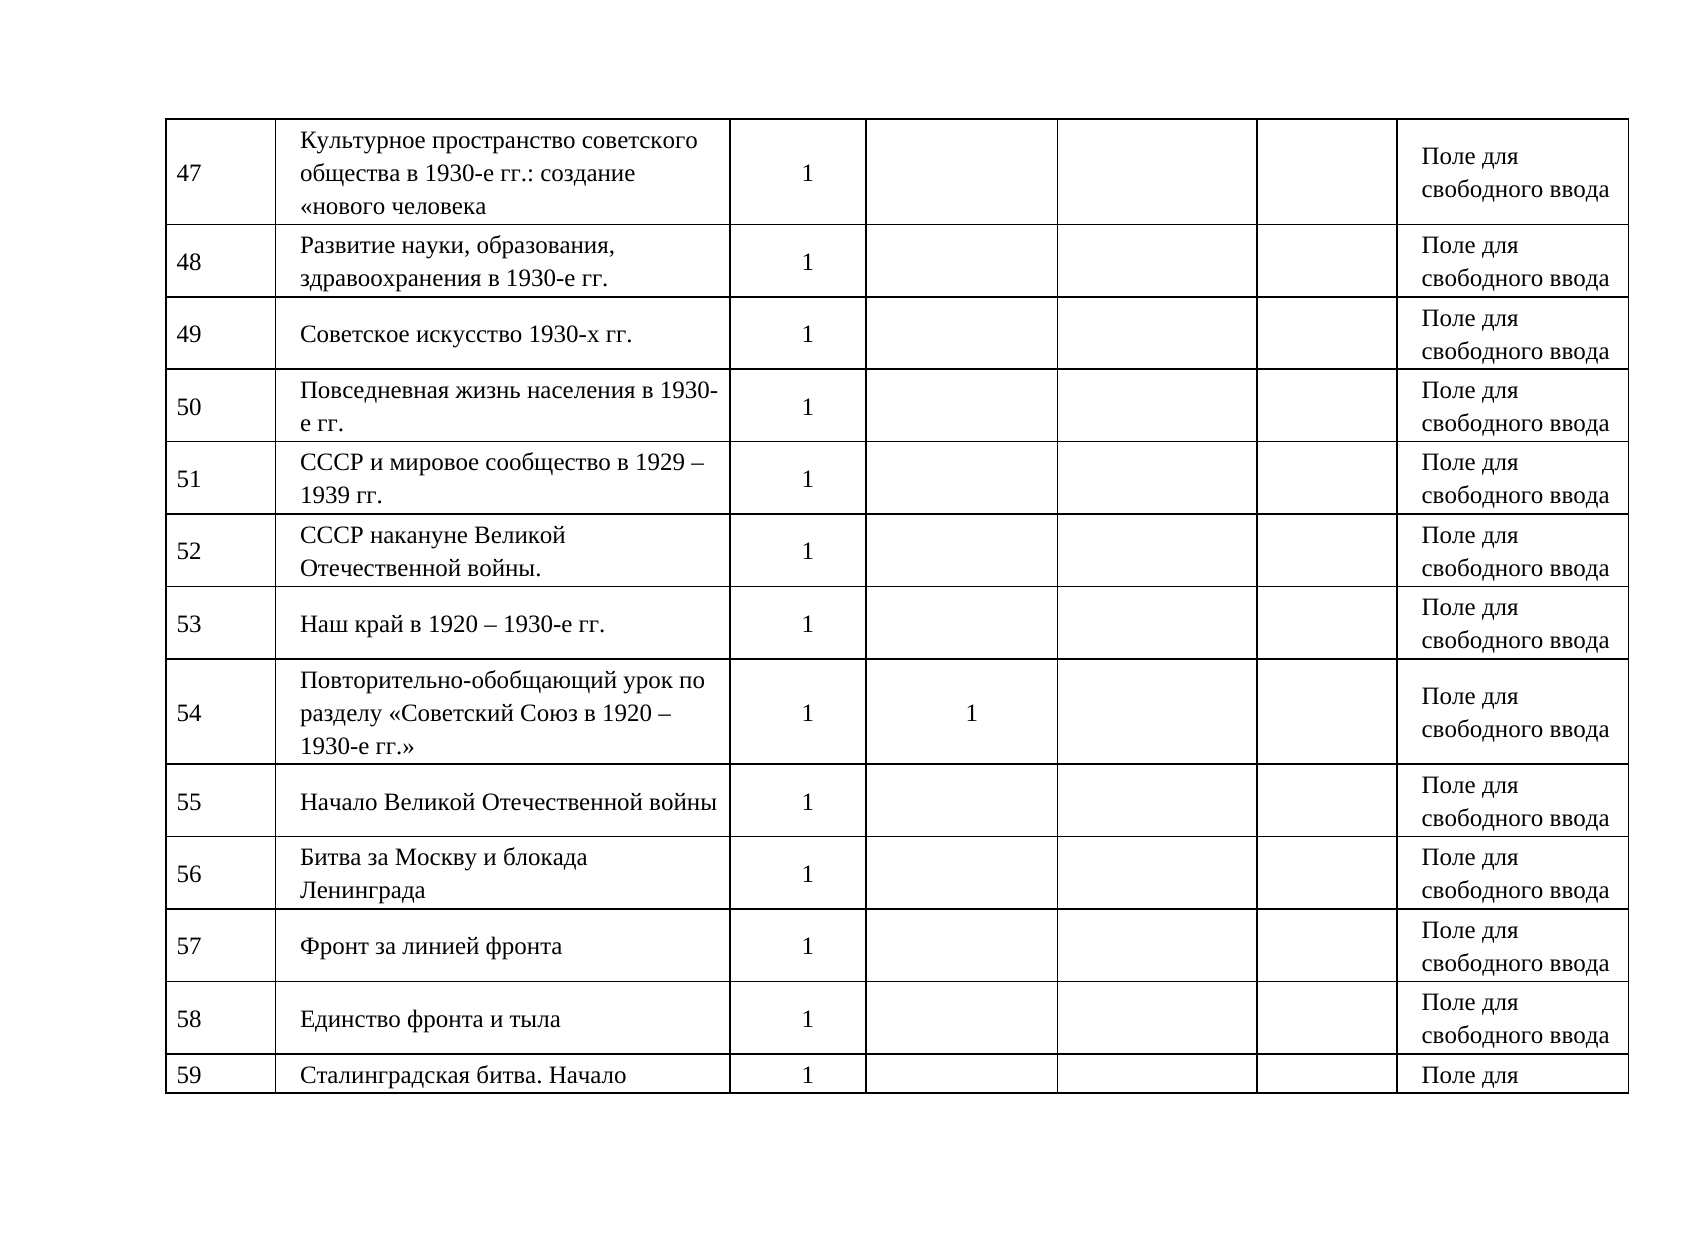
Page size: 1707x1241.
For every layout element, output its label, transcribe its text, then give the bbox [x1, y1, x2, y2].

table_cell СССР накануне Великой Отечественной войны. [276, 515, 729, 586]
table_cell Поле для свободного ввода [1398, 298, 1628, 368]
table_cell 1 [731, 515, 865, 586]
table_cell [1058, 1055, 1256, 1092]
table_cell 1 [731, 225, 865, 296]
table_cell [867, 370, 1057, 441]
table_cell 57 [167, 910, 275, 981]
table_cell [867, 982, 1057, 1053]
table_cell [1058, 225, 1256, 296]
table_cell [1258, 370, 1396, 441]
table_cell СССР и мировое сообщество в 1929 – 1939 гг. [276, 442, 729, 513]
table_cell 49 [167, 298, 275, 368]
table_cell [867, 765, 1057, 836]
table_cell [1258, 910, 1396, 981]
table_cell Поле для свободного ввода [1398, 225, 1628, 296]
table_cell [1058, 587, 1256, 658]
table_cell [1258, 442, 1396, 513]
table_cell [1058, 910, 1256, 981]
table_cell 56 [167, 837, 275, 908]
table_cell 1 [867, 660, 1057, 763]
table_cell Повседневная жизнь населения в 1930-е гг. [276, 370, 729, 441]
table_cell 1 [731, 587, 865, 658]
table_cell [1058, 120, 1256, 223]
table_cell [867, 442, 1057, 513]
table_cell Наш край в 1920 – 1930-е гг. [276, 587, 729, 658]
table_cell [1258, 660, 1396, 763]
table_cell 1 [731, 298, 865, 368]
table_cell 1 [731, 1055, 865, 1092]
table_cell 1 [731, 370, 865, 441]
table_cell 59 [167, 1055, 275, 1092]
table_cell 1 [731, 837, 865, 908]
table_cell 48 [167, 225, 275, 296]
table_cell [867, 120, 1057, 223]
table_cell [1398, 120, 1628, 223]
table_cell Единство фронта и тыла [276, 982, 729, 1053]
table_cell Развитие науки, образования, здравоохранения в 1930-е гг. [276, 225, 729, 296]
table_cell [1258, 1055, 1396, 1092]
table_cell [867, 225, 1057, 296]
table_cell [1058, 765, 1256, 836]
table_cell [1058, 660, 1256, 763]
table_cell [867, 1055, 1057, 1092]
table_cell 50 [167, 370, 275, 441]
table_cell Поле для свободного ввода [1398, 587, 1628, 658]
table_cell [867, 298, 1057, 368]
table_cell Поле для свободного ввода [1398, 765, 1628, 836]
table_cell Фронт за линией фронта [276, 910, 729, 981]
table_cell Поле для свободного ввода [1398, 660, 1628, 763]
table_cell Поле для свободного ввода [1398, 982, 1628, 1053]
table_cell [1258, 587, 1396, 658]
table_cell [1258, 120, 1396, 223]
table_cell 47 [167, 120, 275, 223]
table_cell 1 [731, 765, 865, 836]
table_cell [1398, 1055, 1628, 1092]
table_cell [1258, 225, 1396, 296]
table_cell Поле для свободного ввода [1398, 442, 1628, 513]
table_cell Поле для свободного ввода [1398, 515, 1628, 586]
table_cell [1258, 837, 1396, 908]
table_cell [1058, 515, 1256, 586]
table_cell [276, 1055, 729, 1092]
table_cell Битва за Москву и блокада Ленинграда [276, 837, 729, 908]
table_cell Культурное пространство советского общества в 1930-е гг.: создание «нового человека [276, 120, 729, 223]
table_cell 52 [167, 515, 275, 586]
table_cell 54 [167, 660, 275, 763]
table_cell [867, 515, 1057, 586]
table_cell 1 [731, 982, 865, 1053]
table_cell Повторительно-обобщающий урок по разделу «Советский Союз в 1920 – 1930-е гг.» [276, 660, 729, 763]
table_cell [867, 837, 1057, 908]
table_cell [1258, 298, 1396, 368]
table_cell 1 [731, 910, 865, 981]
table_cell Поле для свободного ввода [1398, 837, 1628, 908]
table_cell Поле для свободного ввода [1398, 910, 1628, 981]
table_cell 1 [731, 660, 865, 763]
table_cell [867, 910, 1057, 981]
table_cell 51 [167, 442, 275, 513]
table_cell Начало Великой Отечественной войны [276, 765, 729, 836]
table_cell [1058, 298, 1256, 368]
table_cell [1258, 765, 1396, 836]
table_cell Советское искусство 1930-х гг. [276, 298, 729, 368]
table_cell 1 [731, 442, 865, 513]
table_cell 53 [167, 587, 275, 658]
table_cell [1258, 515, 1396, 586]
table_cell [1258, 982, 1396, 1053]
table_cell [1058, 370, 1256, 441]
table_cell [1058, 837, 1256, 908]
table_cell 58 [167, 982, 275, 1053]
table_cell [867, 587, 1057, 658]
table_cell 1 [731, 120, 865, 223]
table_cell [1058, 982, 1256, 1053]
table_cell Поле для свободного ввода [1398, 370, 1628, 441]
table_cell [1058, 442, 1256, 513]
table_cell 55 [167, 765, 275, 836]
